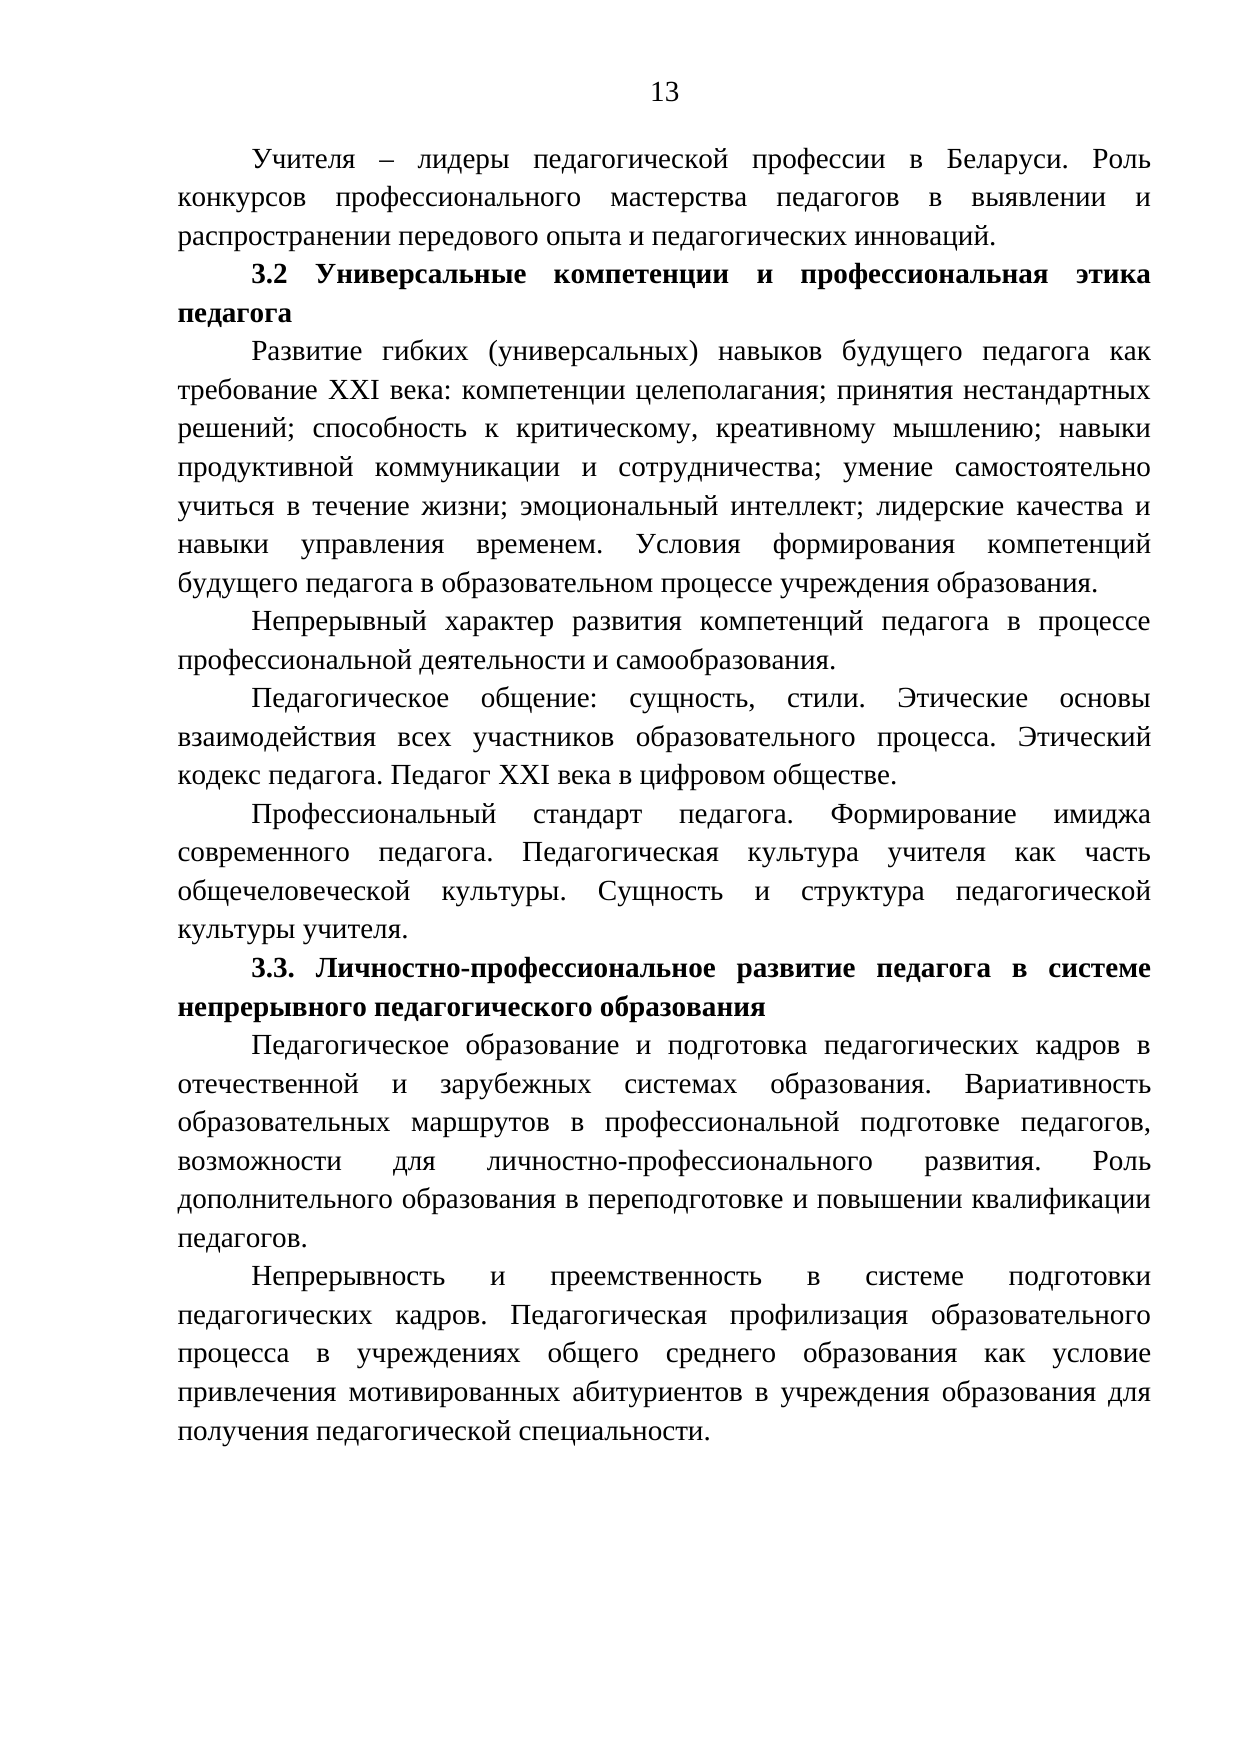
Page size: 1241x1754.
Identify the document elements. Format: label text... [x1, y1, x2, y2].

text Педагогическое общение: сущность, стили. Этические основы взаимодействия всех участников образовательного процесса. Этический кодекс педагога. Педагог XXI века в цифровом обществе. [177, 680, 1152, 791]
text Развитие гибких (универсальных) навыков будущего педагога как требование XXI века: компетенции целеполагания; принятия нестандартных решений; способность к критическому, креативному мышлению; навыки продуктивной коммуникации и сотрудничества; умение самостоятельно учиться в течение жизни; эмоциональный интеллект; лидерские качества и навыки управления временем. Условия формирования компетенций будущего педагога в образовательном процессе учреждения образования. [177, 333, 1152, 598]
text 3.2 Универсальные компетенции и профессиональная этика педагога [177, 256, 1152, 328]
text Непрерывность и преемственность в системе подготовки педагогических кадров. Педагогическая профилизация образовательного процесса в учреждениях общего среднего образования как условие привлечения мотивированных абитуриентов в учреждения образования для получения педагогической специальности. [177, 1258, 1152, 1446]
text Профессиональный стандарт педагога. Формирование имиджа современного педагога. Педагогическая культура учителя как часть общечеловеческой культуры. Сущность и структура педагогической культуры учителя. [177, 796, 1152, 945]
text Непрерывный характер развития компетенций педагога в процессе профессиональной деятельности и самообразования. [177, 603, 1152, 675]
text 3.3. Личностно-профессиональное развитие педагога в системе непрерывного педагогического образования [177, 950, 1152, 1022]
text Педагогическое образование и подготовка педагогических кадров в отечественной и зарубежных системах образования. Вариативность образовательных маршрутов в профессиональной подготовке педагогов, возможности для личностно-профессионального развития. Роль дополнительного образования в переподготовке и повышении квалификации педагогов. [177, 1027, 1152, 1253]
text Учителя – лидеры педагогической профессии в Беларуси. Роль конкурсов профессионального мастерства педагогов в выявлении и распространении передового опыта и педагогических инноваций. [177, 141, 1152, 251]
